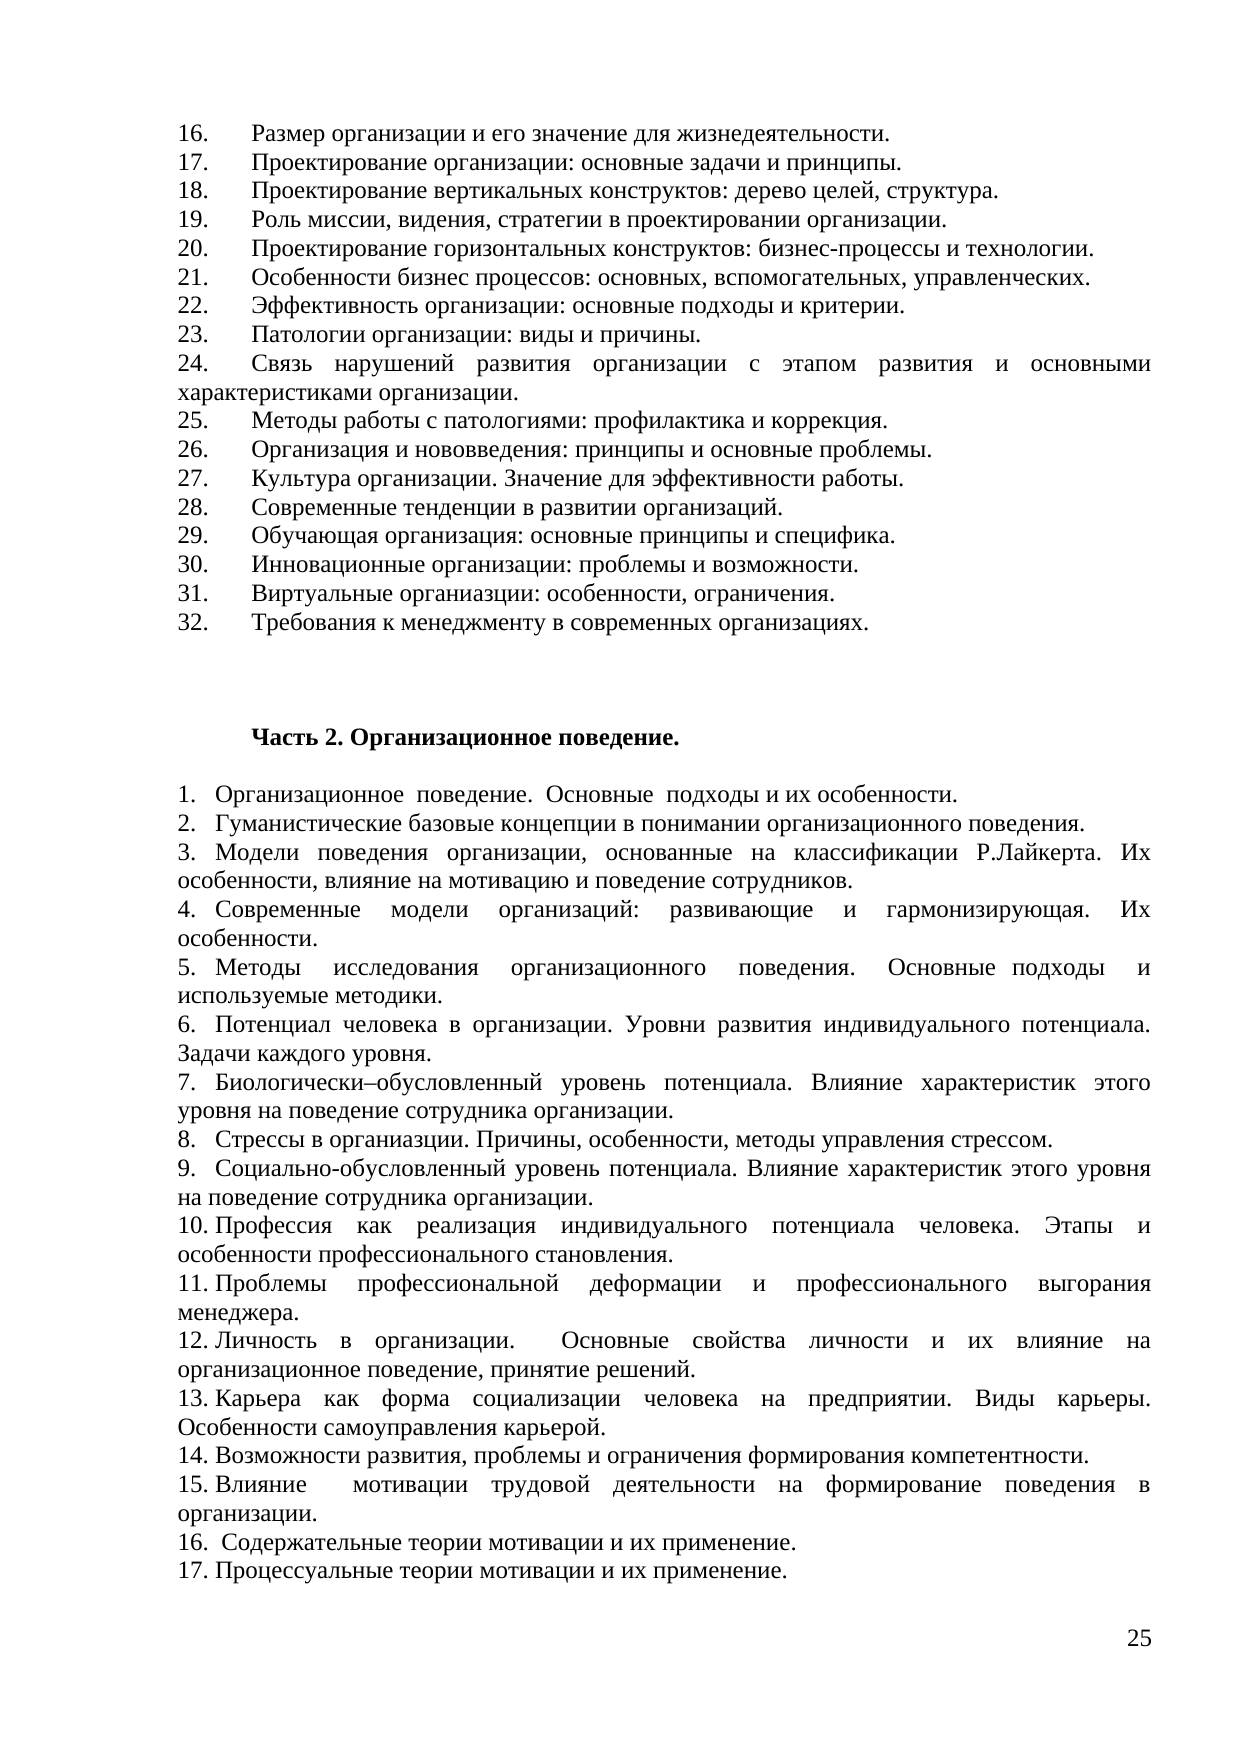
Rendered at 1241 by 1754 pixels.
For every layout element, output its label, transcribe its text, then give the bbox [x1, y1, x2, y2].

text Часть 2. Организационное поведение. [177, 722, 1152, 751]
list Виртуальные органиазции: особенности, ограничения. [177, 578, 1152, 607]
list Патологии организации: виды и причины. [177, 319, 1152, 348]
list Возможности развития, проблемы и ограничения формирования компетентности. [177, 1441, 1152, 1469]
list Проблемы профессиональной деформации и профессионального выгорания менеджера. [177, 1268, 1152, 1326]
list Профессия как реализация индивидуального потенциала человека. Этапы и особенности профессионального становления. [177, 1211, 1152, 1268]
list Размер организации и его значение для жизнедеятельности. [177, 118, 1152, 147]
list Потенциал человека в организации. Уровни развития индивидуального потенциала. Задачи каждого уровня. [177, 1009, 1152, 1067]
list Карьера как форма социализации человека на предприятии. Виды карьеры. Особенности самоуправления карьерой. [177, 1383, 1152, 1441]
list Организация и нововведения: принципы и основные проблемы. [177, 434, 1152, 463]
list Гуманистические базовые концепции в понимании организационного поведения. [177, 808, 1152, 837]
list Биологически–обусловленный уровень потенциала. Влияние характеристик этого уровня на поведение сотрудника организации. [177, 1067, 1152, 1124]
list Личность в организации. Основные свойства личности и их влияние на организационное поведение, принятие решений. [177, 1326, 1152, 1383]
list Проектирование организации: основные задачи и принципы. [177, 147, 1152, 176]
list Процессуальные теории мотивации и их применение. [177, 1556, 1152, 1584]
list Методы исследования организационного поведения. Основные подходы и используемые методики. [177, 952, 1152, 1009]
list Социально-обусловленный уровень потенциала. Влияние характеристик этого уровня на поведение сотрудника организации. [177, 1153, 1152, 1211]
list Связь нарушений развития организации с этапом развития и основными характеристиками организации. [177, 348, 1152, 406]
list Обучающая организация: основные принципы и специфика. [177, 521, 1152, 549]
list Требования к менеджменту в современных организациях. [177, 607, 1152, 636]
list Проектирование вертикальных конструктов: дерево целей, структура. [177, 176, 1152, 204]
list Эффективность организации: основные подходы и критерии. [177, 291, 1152, 319]
list Модели поведения организации, основанные на классификации Р.Лайкерта. Их особенности, влияние на мотивацию и поведение сотрудников. [177, 837, 1152, 894]
list Проектирование горизонтальных конструктов: бизнес-процессы и технологии. [177, 233, 1152, 262]
list Организационное поведение. Основные подходы и их особенности. [177, 779, 1152, 808]
list Методы работы с патологиями: профилактика и коррекция. [177, 406, 1152, 434]
list Инновационные организации: проблемы и возможности. [177, 549, 1152, 578]
list Содержательные теории мотивации и их применение. [177, 1527, 1152, 1556]
list Роль миссии, видения, стратегии в проектировании организации. [177, 204, 1152, 233]
list Современные тенденции в развитии организаций. [177, 492, 1152, 521]
list Современные модели организаций: развивающие и гармонизирующая. Их особенности. [177, 894, 1152, 952]
list Влияние мотивации трудовой деятельности на формирование поведения в организации. [177, 1469, 1152, 1527]
list Особенности бизнес процессов: основных, вспомогательных, управленческих. [177, 262, 1152, 291]
list Стрессы в органиазции. Причины, особенности, методы управления стрессом. [177, 1124, 1152, 1153]
list Культура организации. Значение для эффективности работы. [177, 463, 1152, 492]
